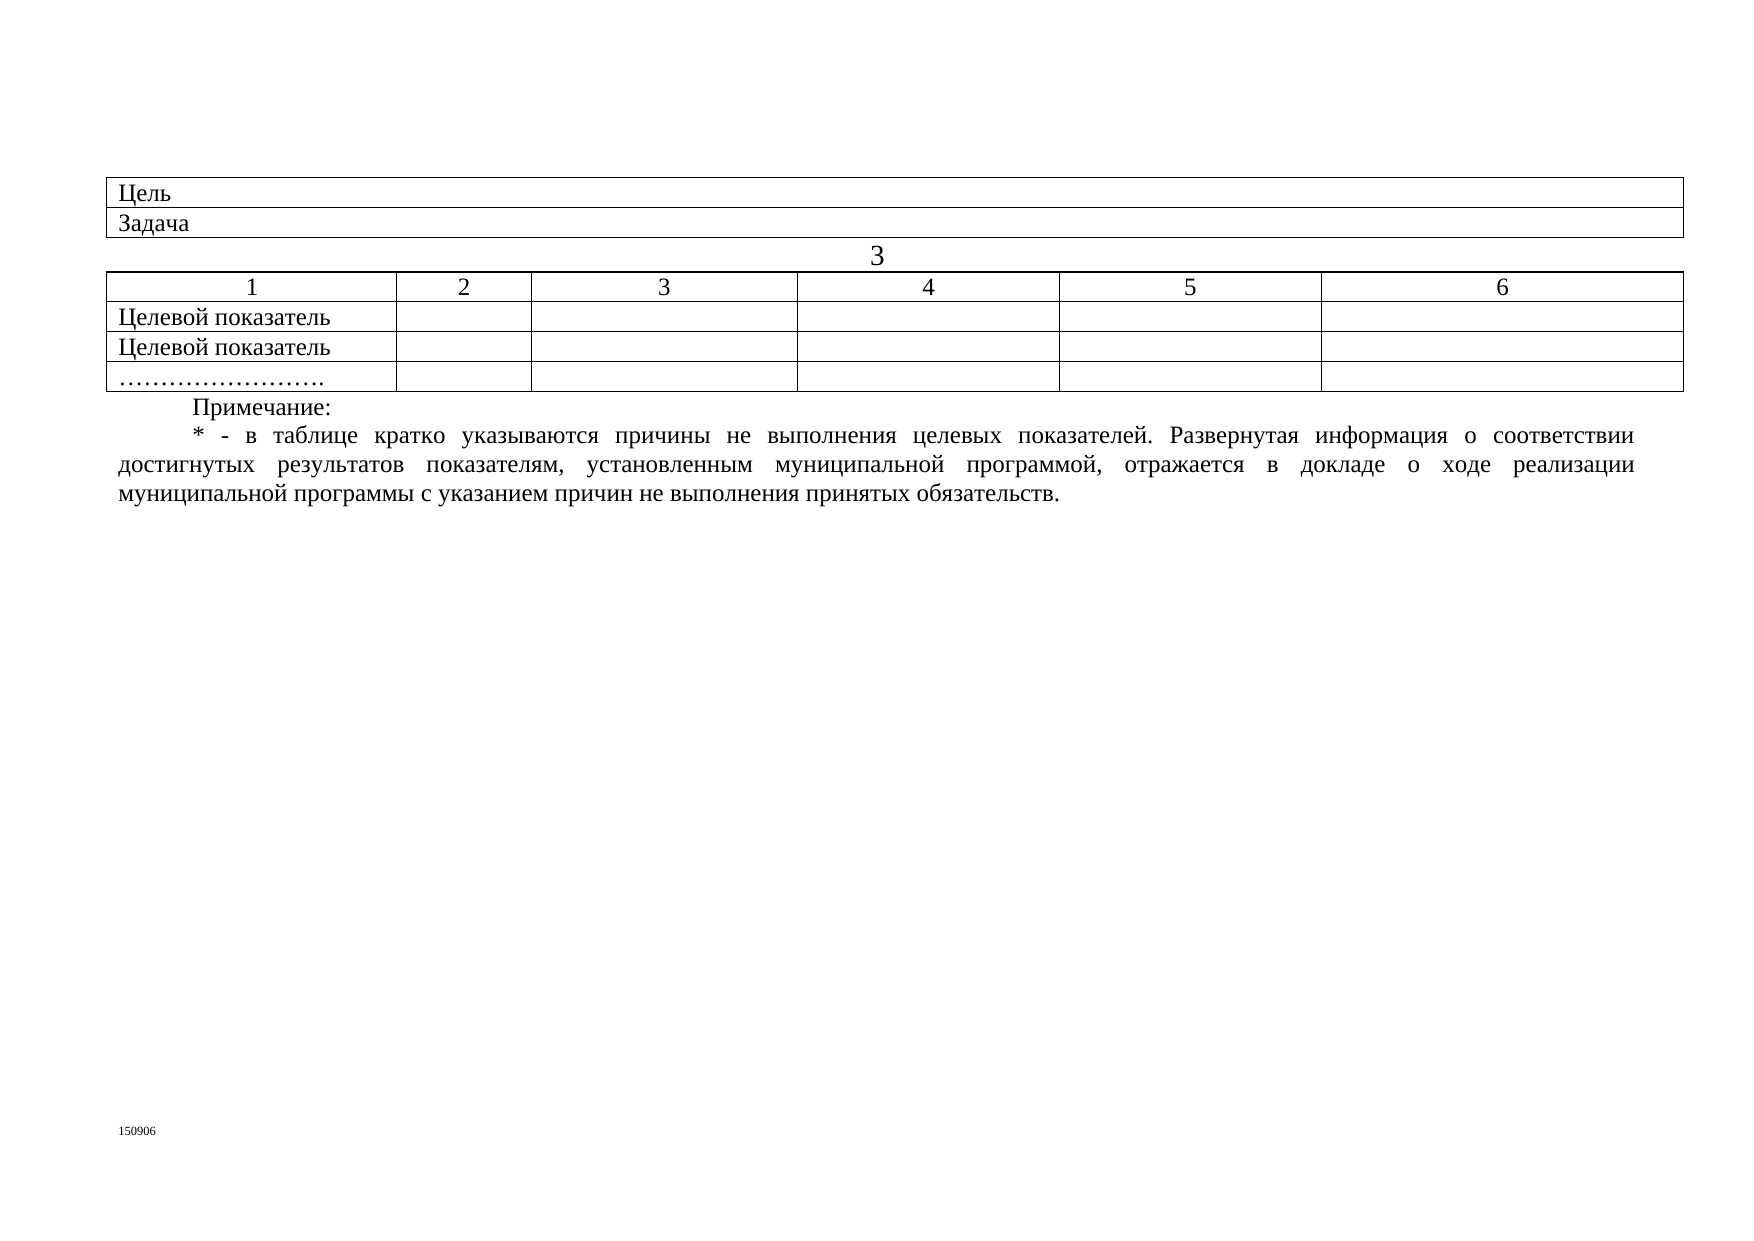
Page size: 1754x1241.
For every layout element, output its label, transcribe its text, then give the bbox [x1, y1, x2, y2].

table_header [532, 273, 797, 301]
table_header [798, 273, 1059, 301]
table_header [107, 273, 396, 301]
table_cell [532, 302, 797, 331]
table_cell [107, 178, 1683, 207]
text * - в таблице кратко указываются причины не выполнения целевых показателей. Развернутая информация о соответствии достигнутых результатов показателям, установленным муниципальной программой, отражается в докладе о ходе реализации муниципальной программы с указанием причин не выполнения принятых обязательств. [118, 420, 1636, 507]
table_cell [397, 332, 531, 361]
text Примечание: [118, 392, 1636, 420]
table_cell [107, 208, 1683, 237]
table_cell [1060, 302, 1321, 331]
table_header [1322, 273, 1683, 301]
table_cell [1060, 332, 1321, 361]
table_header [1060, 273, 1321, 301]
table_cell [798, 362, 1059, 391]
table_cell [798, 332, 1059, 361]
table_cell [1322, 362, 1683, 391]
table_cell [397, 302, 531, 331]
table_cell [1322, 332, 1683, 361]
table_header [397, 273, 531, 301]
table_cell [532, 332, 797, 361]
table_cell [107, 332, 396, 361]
text 3 [118, 238, 1636, 271]
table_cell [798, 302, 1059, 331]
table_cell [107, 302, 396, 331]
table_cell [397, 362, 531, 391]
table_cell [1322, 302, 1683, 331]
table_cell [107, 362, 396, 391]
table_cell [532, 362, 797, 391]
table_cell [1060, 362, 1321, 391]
